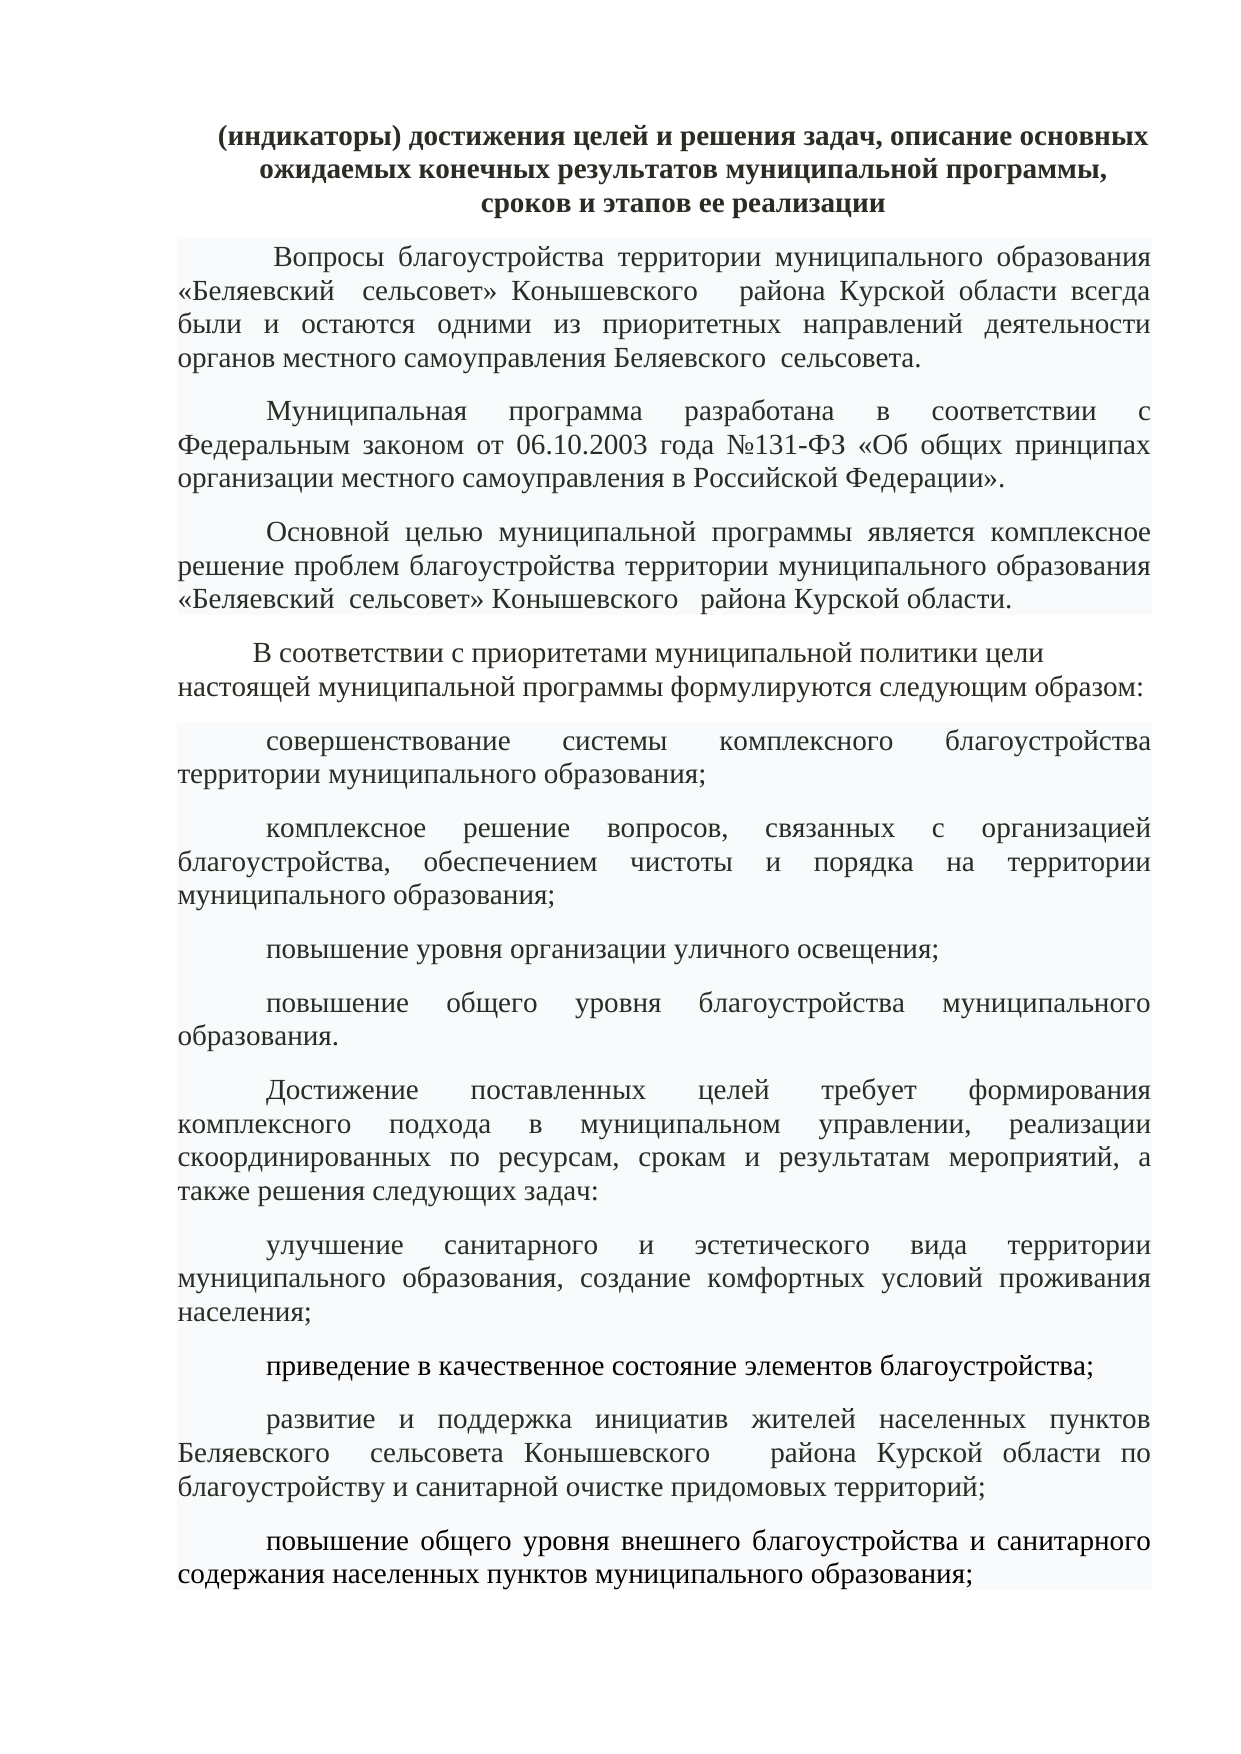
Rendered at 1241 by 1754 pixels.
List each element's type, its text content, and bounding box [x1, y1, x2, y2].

text Основной целью муниципальной программы является комплексное решение проблем благоустройства территории муниципального образования «Беляевский сельсовет» Конышевского района Курской области. [177, 514, 1152, 615]
text приведение в качественное состояние элементов благоустройства; [177, 1348, 1152, 1381]
text повышение уровня организации уличного освещения; [177, 931, 1152, 965]
text Вопросы благоустройства территории муниципального образования «Беляевский сельсовет» Конышевского района Курской области всегда были и остаются одними из приоритетных направлений деятельности органов местного самоуправления Беляевского сельсовета. [177, 239, 1152, 373]
text Достижение поставленных целей требует формирования комплексного подхода в муниципальном управлении, реализации скоординированных по ресурсам, срокам и результатам мероприятий, а также решения следующих задач: [177, 1072, 1152, 1207]
text Муниципальная программа разработана в соответствии с Федеральным законом от 06.10.2003 года №131-ФЗ «Об общих принципах организации местного самоуправления в Российской Федерации». [177, 393, 1152, 494]
text совершенствование системы комплексного благоустройства территории муниципального образования; [177, 723, 1152, 790]
text повышение общего уровня внешнего благоустройства и санитарного содержания населенных пунктов муниципального образования; [177, 1523, 1152, 1590]
text развитие и поддержка инициатив жителей населенных пунктов Беляевского сельсовета Конышевского района Курской области по благоустройству и санитарной очистке придомовых территорий; [177, 1402, 1152, 1502]
text повышение общего уровня благоустройства муниципального образования. [177, 985, 1152, 1052]
text (индикаторы) достижения целей и решения задач, описание основных ожидаемых конечных результатов муниципальной программы, сроков и этапов ее реализации [215, 118, 1152, 219]
text улучшение санитарного и эстетического вида территории муниципального образования, создание комфортных условий проживания населения; [177, 1227, 1152, 1327]
text В соответствии с приоритетами муниципальной политики цели настоящей муниципальной программы формулируются следующим образом: [177, 635, 1152, 702]
text комплексное решение вопросов, связанных с организацией благоустройства, обеспечением чистоты и порядка на территории муниципального образования; [177, 810, 1152, 911]
